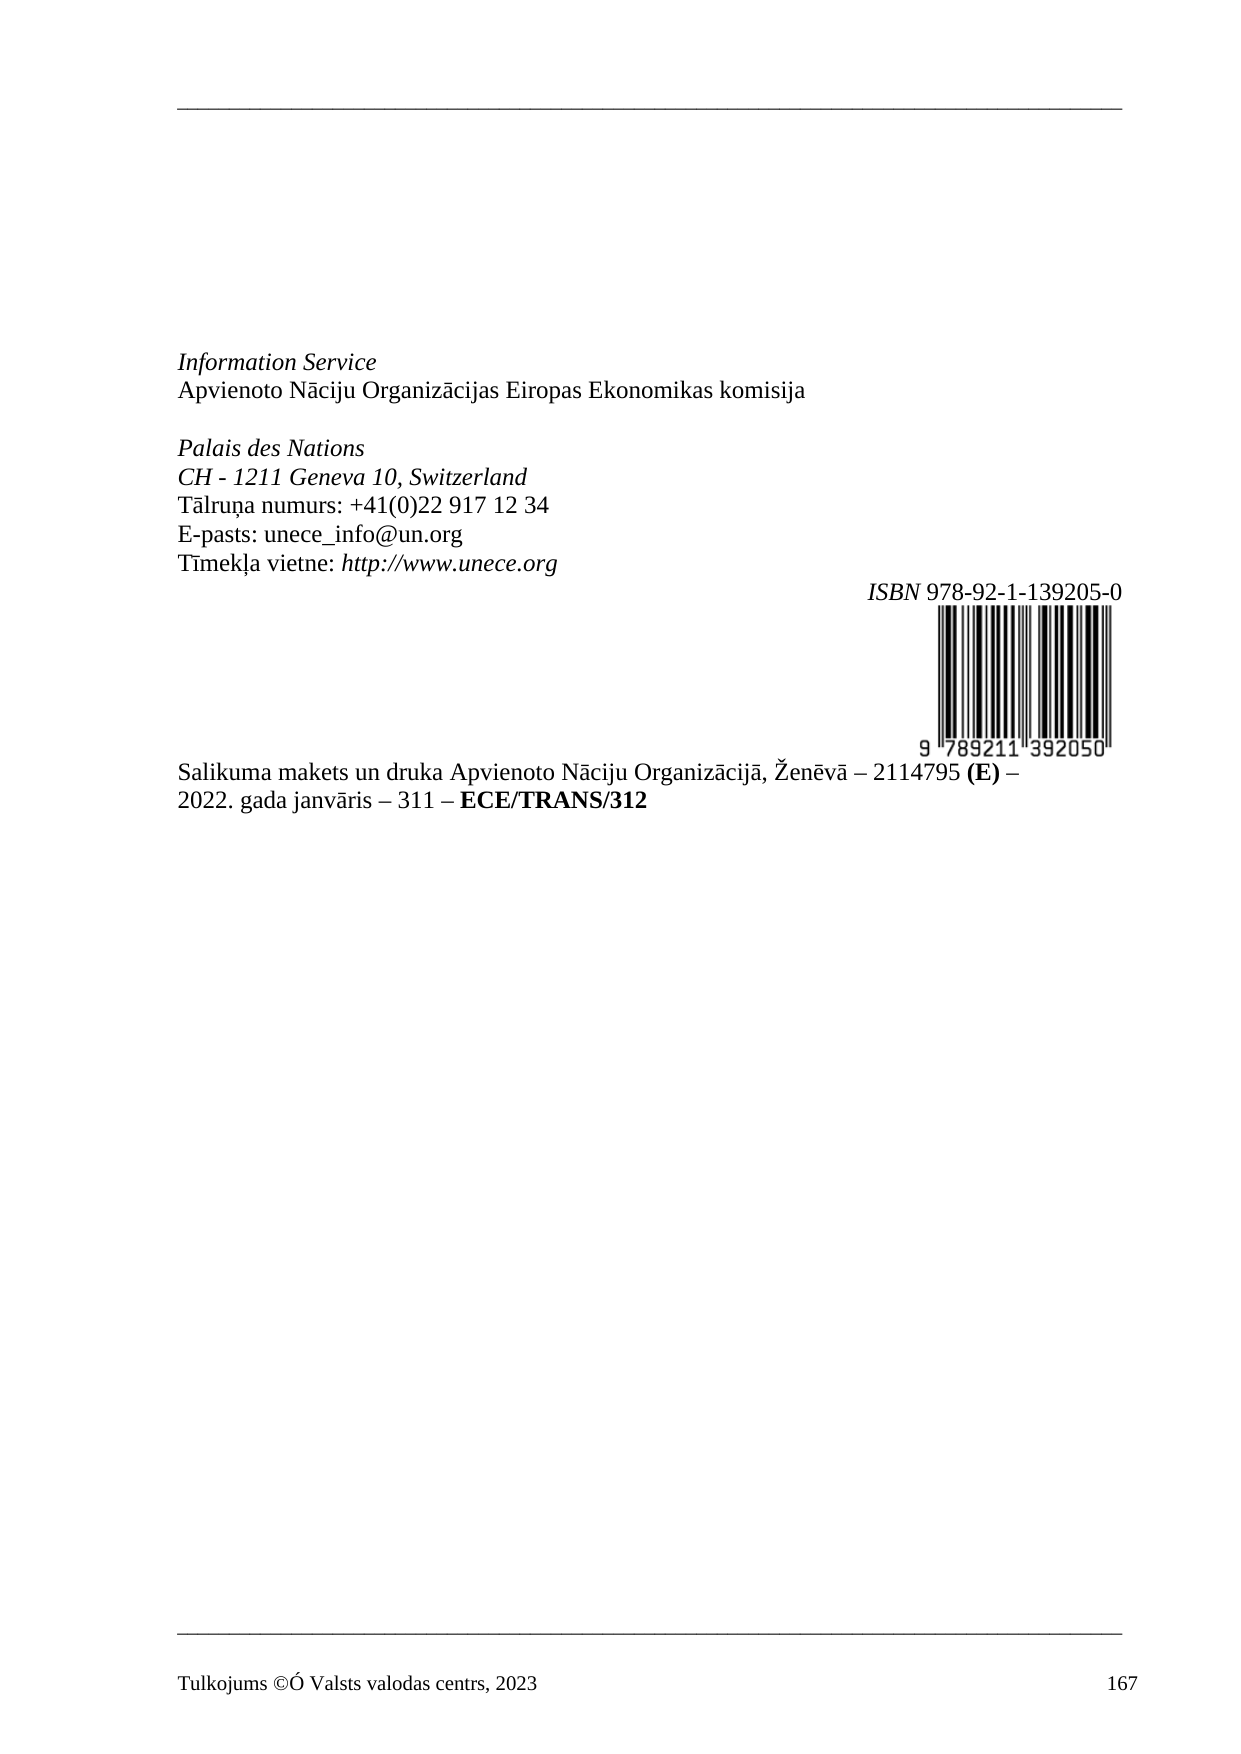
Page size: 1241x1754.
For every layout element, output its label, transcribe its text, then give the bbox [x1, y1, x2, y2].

text Tīmekļa vietne: http://www.unece.org [177, 548, 1122, 577]
text ISBN 978-92-1-139205-0 [177, 577, 1122, 606]
text E-pasts: unece_info@un.org [177, 519, 1122, 548]
text Salikuma makets un druka Apvienoto Nāciju Organizācijā, Ženēvā – 2114795 (E) – 2022. gada janvāris – 311 – ECE/TRANS/312 [177, 757, 1122, 814]
text Tālruņa numurs: +41(0)22 917 12 34 [177, 491, 1122, 519]
text Information Service [177, 347, 1122, 376]
text Palais des Nations [177, 433, 1122, 462]
text CH - 1211 Geneva 10, Switzerland [177, 462, 1122, 491]
text Apvienoto Nāciju Organizācijas Eiropas Ekonomikas komisija [177, 376, 1122, 404]
